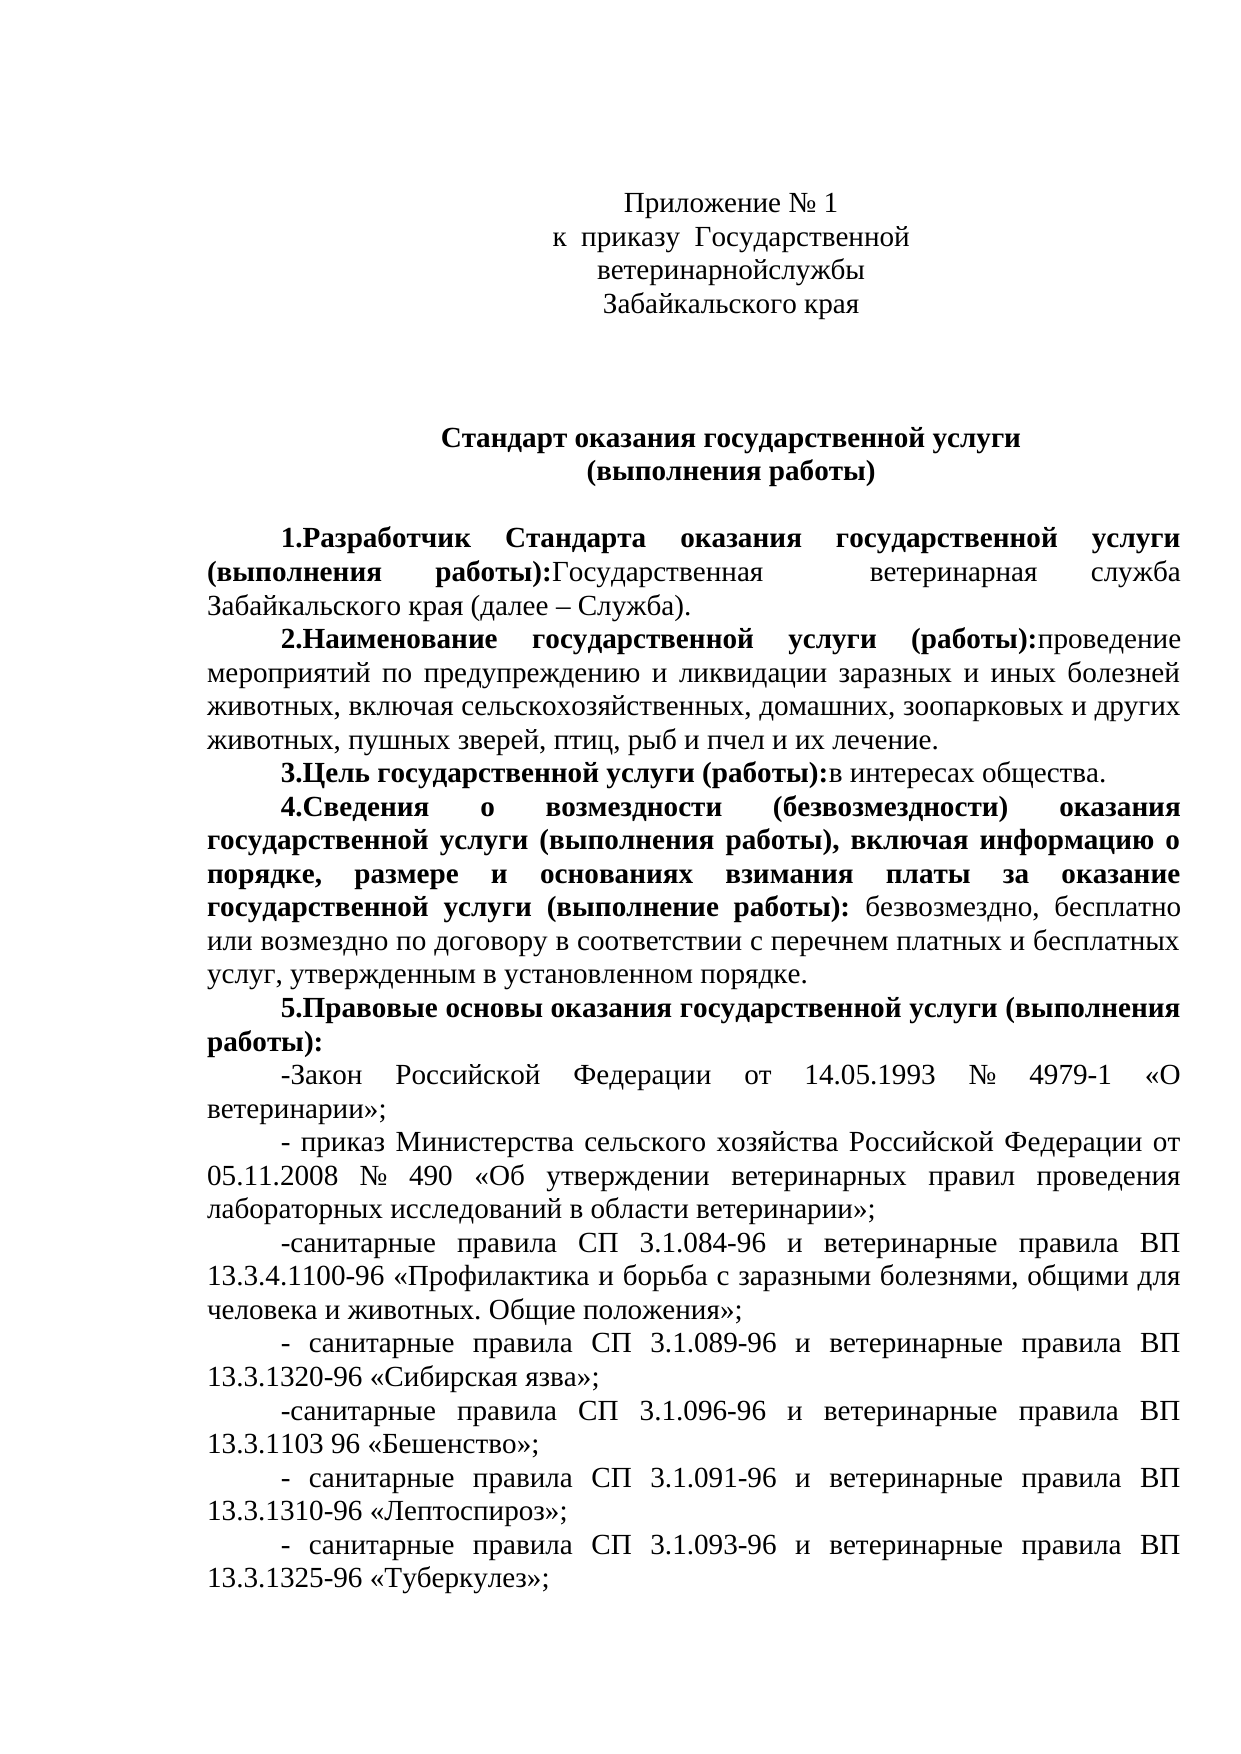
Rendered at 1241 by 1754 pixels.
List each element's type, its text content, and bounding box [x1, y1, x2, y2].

text 5.Правовые основы оказания государственной услуги (выполнения работы): [207, 990, 1181, 1057]
text - санитарные правила СП 3.1.089-96 и ветеринарные правила ВП 13.3.1320-96 «Сибирская язва»; [207, 1326, 1181, 1393]
text - санитарные правила СП 3.1.091-96 и ветеринарные правила ВП 13.3.1310-96 «Лептоспироз»; [207, 1460, 1181, 1527]
text Стандарт оказания государственной услуги [207, 420, 1181, 453]
text к приказу Государственной [207, 219, 1181, 252]
text -санитарные правила СП 3.1.084-96 и ветеринарные правила ВП 13.3.4.1100-96 «Профилактика и борьба с заразными болезнями, общими для человека и животных. Общие положения»; [207, 1225, 1181, 1326]
text 3.Цель государственной услуги (работы):в интересах общества. [207, 755, 1181, 789]
text 1.Разработчик Стандарта оказания государственной услуги (выполнения работы):Государственная ветеринарная служба Забайкальского края (далее – Служба). [207, 521, 1181, 621]
text ветеринарнойслужбы [207, 252, 1181, 286]
text -санитарные правила СП 3.1.096-96 и ветеринарные правила ВП 13.3.1103 96 «Бешенство»; [207, 1393, 1181, 1460]
text Забайкальского края [207, 286, 1181, 319]
text Приложение № 1 [207, 185, 1181, 219]
text - санитарные правила СП 3.1.093-96 и ветеринарные правила ВП 13.3.1325-96 «Туберкулез»; [207, 1527, 1181, 1594]
text -Закон Российской Федерации от 14.05.1993 № 4979-1 «О ветеринарии»; [207, 1057, 1181, 1124]
text - приказ Министерства сельского хозяйства Российской Федерации от 05.11.2008 № 490 «Об утверждении ветеринарных правил проведения лабораторных исследований в области ветеринарии»; [207, 1124, 1181, 1225]
text 4.Сведения о возмездности (безвозмездности) оказания государственной услуги (выполнения работы), включая информацию о порядке, размере и основаниях взимания платы за оказание государственной услуги (выполнение работы): безвозмездно, бесплатно или возмездно по договору в соответствии с перечнем платных и бесплатных услуг, утвержденным в установленном порядке. [207, 789, 1181, 990]
text (выполнения работы) [207, 453, 1181, 487]
text 2.Наименование государственной услуги (работы):проведение мероприятий по предупреждению и ликвидации заразных и иных болезней животных, включая сельскохозяйственных, домашних, зоопарковых и других животных, пушных зверей, птиц, рыб и пчел и их лечение. [207, 621, 1181, 755]
